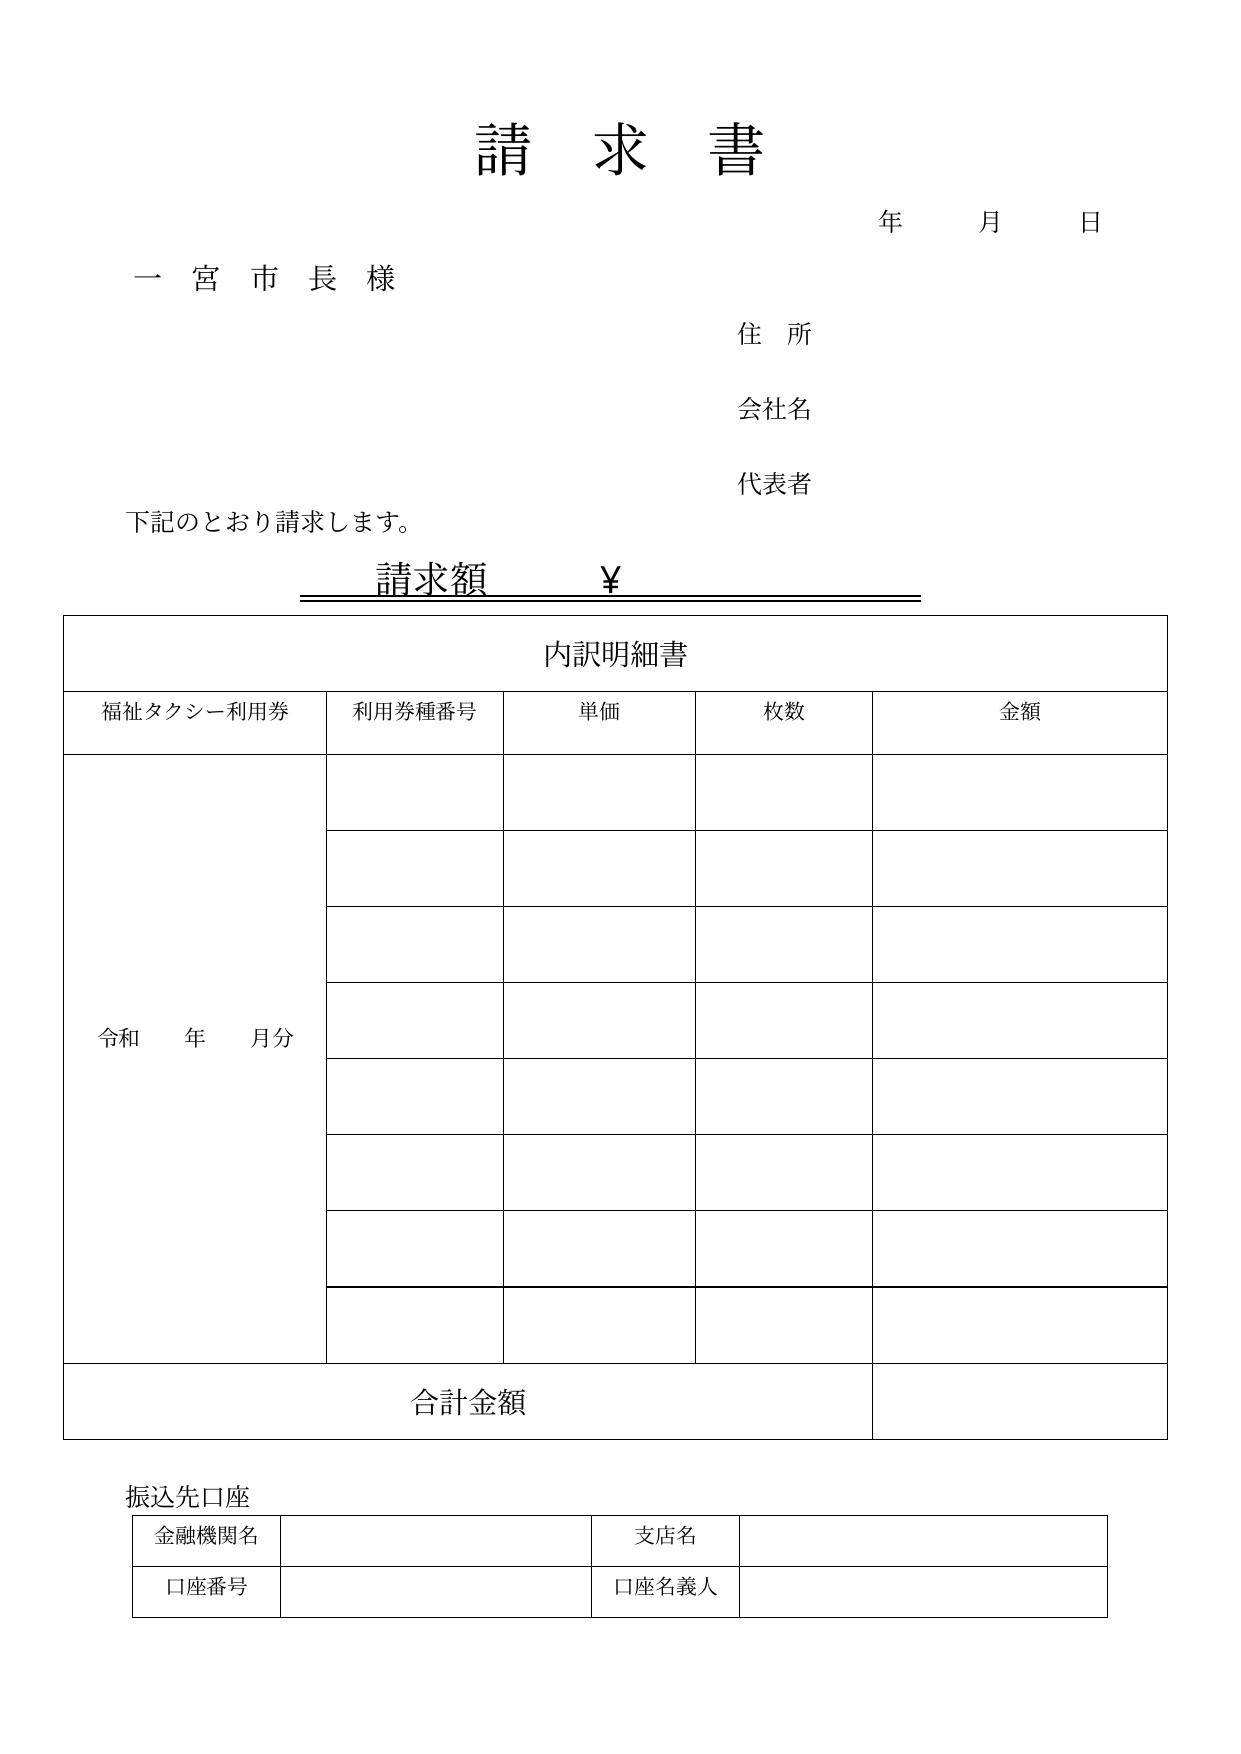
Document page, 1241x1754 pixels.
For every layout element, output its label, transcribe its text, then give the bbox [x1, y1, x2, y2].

table_cell 利用券種番号 [327, 692, 503, 754]
table_cell 枚数 [696, 692, 872, 754]
table_cell [696, 983, 872, 1058]
table_cell [696, 1211, 872, 1286]
text 年 月 日 [75, 202, 1165, 239]
table_cell [873, 983, 1167, 1058]
table_cell [873, 1135, 1167, 1210]
table_cell [696, 755, 872, 830]
table_cell [504, 1135, 695, 1210]
table_cell [327, 907, 503, 982]
table_cell 口座番号 [133, 1567, 280, 1617]
text 住 所 [650, 314, 1065, 352]
text 会社名 [512, 389, 1065, 427]
table_cell [504, 907, 695, 982]
table_cell [696, 1288, 872, 1362]
table_cell [327, 1288, 503, 1362]
table_cell [504, 983, 695, 1058]
table_cell [873, 1211, 1167, 1286]
table_cell [873, 1364, 1167, 1438]
table_cell [696, 1135, 872, 1210]
table_cell [696, 1059, 872, 1134]
text 下記のとおり請求します。 [75, 502, 1065, 539]
table_cell 福祉タクシー利用券 [64, 692, 326, 754]
table_cell [873, 831, 1167, 906]
table_cell [504, 831, 695, 906]
table_cell [504, 755, 695, 830]
table_cell [327, 1211, 503, 1286]
table_cell 単価 [504, 692, 695, 754]
table_cell [327, 983, 503, 1058]
table_cell [504, 1288, 695, 1362]
table_cell [504, 1211, 695, 1286]
text 代表者 [512, 464, 1065, 502]
table_cell [873, 1059, 1167, 1134]
table_header 金融機関名 [133, 1516, 280, 1566]
table_cell [873, 755, 1167, 830]
table_cell [327, 831, 503, 906]
table_cell 金額 [873, 692, 1167, 754]
table_cell [281, 1567, 591, 1617]
table_cell 合計金額 [64, 1364, 872, 1438]
table_cell 令和 年 月分 [64, 755, 326, 1362]
table_cell 口座名義人 [592, 1567, 739, 1617]
table_cell [873, 1288, 1167, 1362]
table_header [281, 1516, 591, 1566]
text 請 求 書 [75, 89, 1165, 202]
table_cell [327, 1135, 503, 1210]
table_cell [696, 907, 872, 982]
table_cell [873, 907, 1167, 982]
table_cell [740, 1567, 1107, 1617]
text 請求額 ¥ [75, 539, 1065, 614]
table_cell [327, 755, 503, 830]
text 一 宮 市 長 様 [75, 239, 1165, 314]
table_header 支店名 [592, 1516, 739, 1566]
table_header 内訳明細書 [64, 616, 1167, 691]
table_header [740, 1516, 1107, 1566]
table_cell [504, 1059, 695, 1134]
table_cell [327, 1059, 503, 1134]
text 振込先口座 [75, 1477, 1165, 1514]
table_cell [696, 831, 872, 906]
